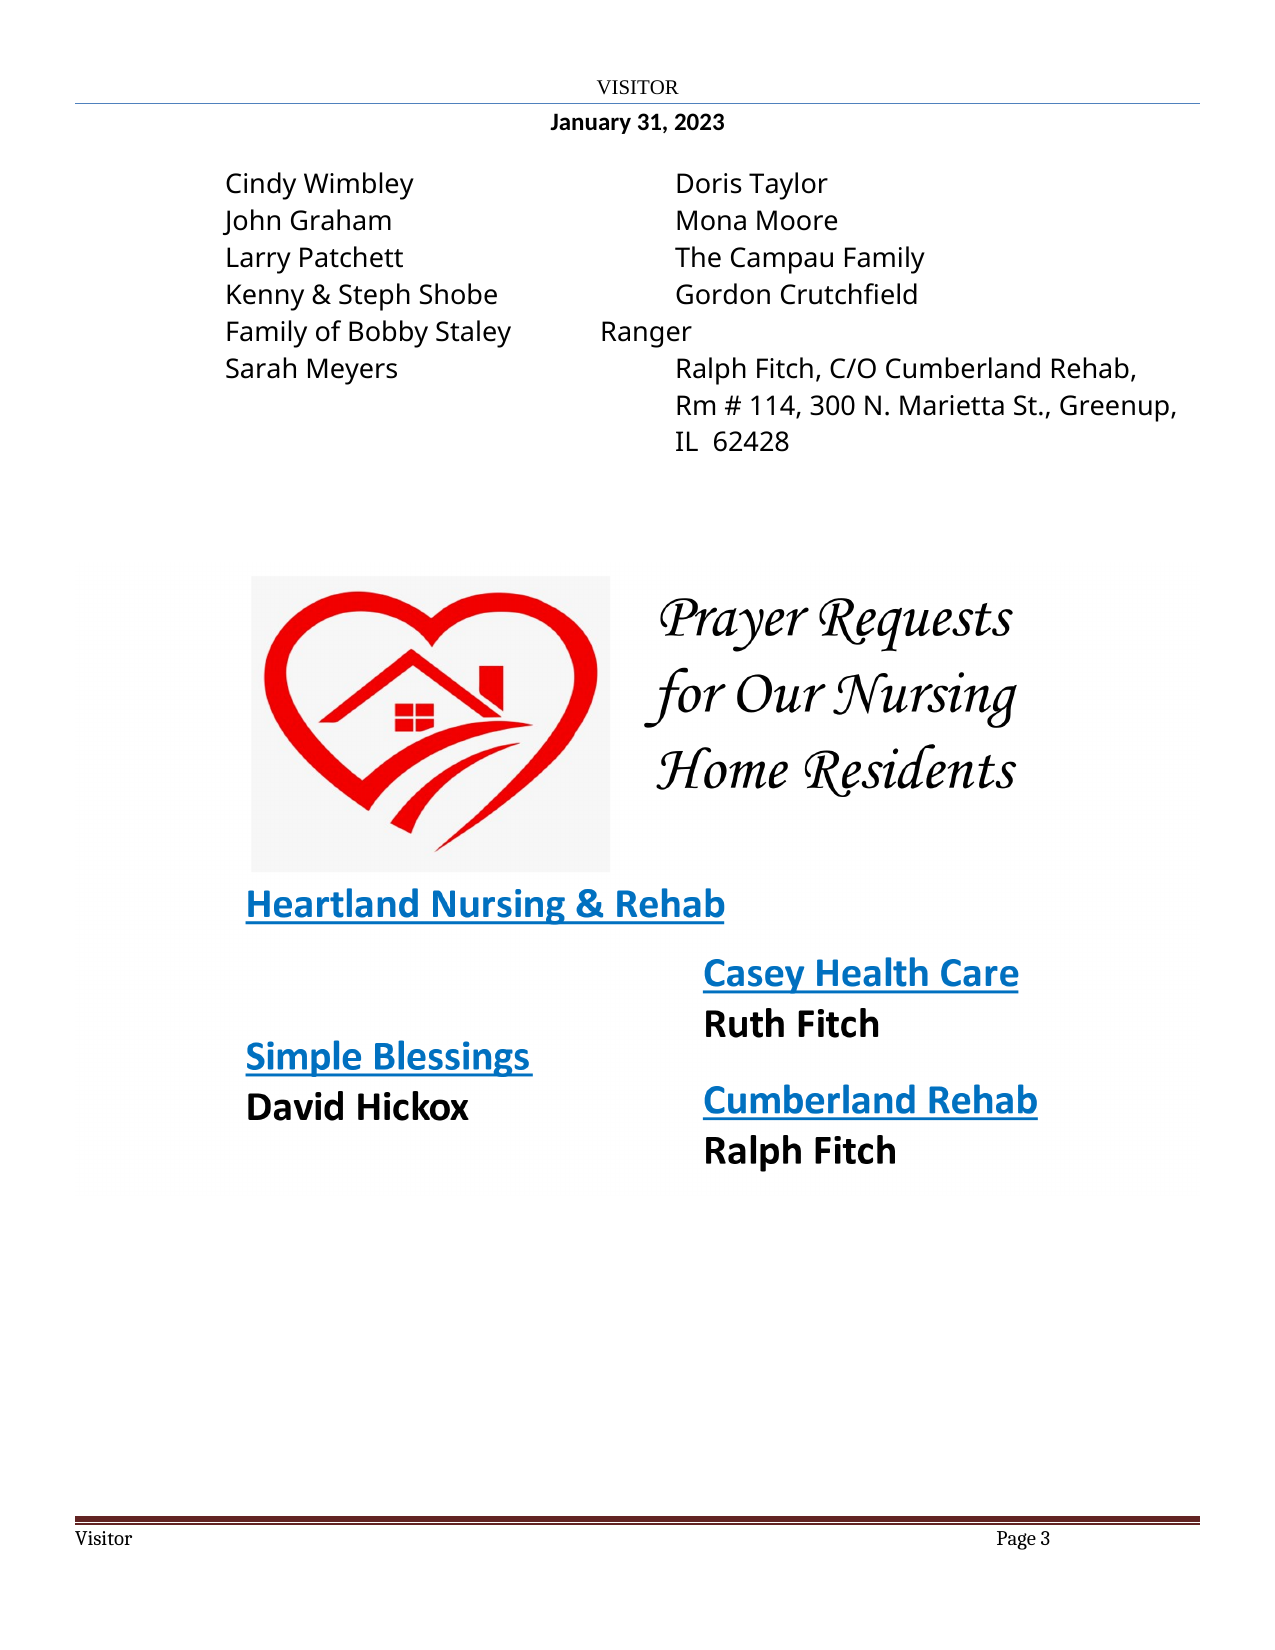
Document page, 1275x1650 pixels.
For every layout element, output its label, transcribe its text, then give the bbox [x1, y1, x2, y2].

text John Graham Mona Moore [150, 202, 1200, 238]
text Family of Bobby Staley Ranger [150, 312, 1200, 349]
text Larry Patchett The Campau Family [150, 238, 1200, 275]
text Cindy Wimbley Doris Taylor [75, 165, 1200, 202]
text Rm # 114, 300 N. Marietta St., Greenup, IL 62428 [675, 386, 1200, 460]
picture [75, 562, 1200, 1196]
text Sarah Meyers Ralph Fitch, C/O Cumberland Rehab, [150, 349, 1200, 386]
text Kenny & Steph Shobe Gordon Crutchfield [150, 275, 1200, 312]
